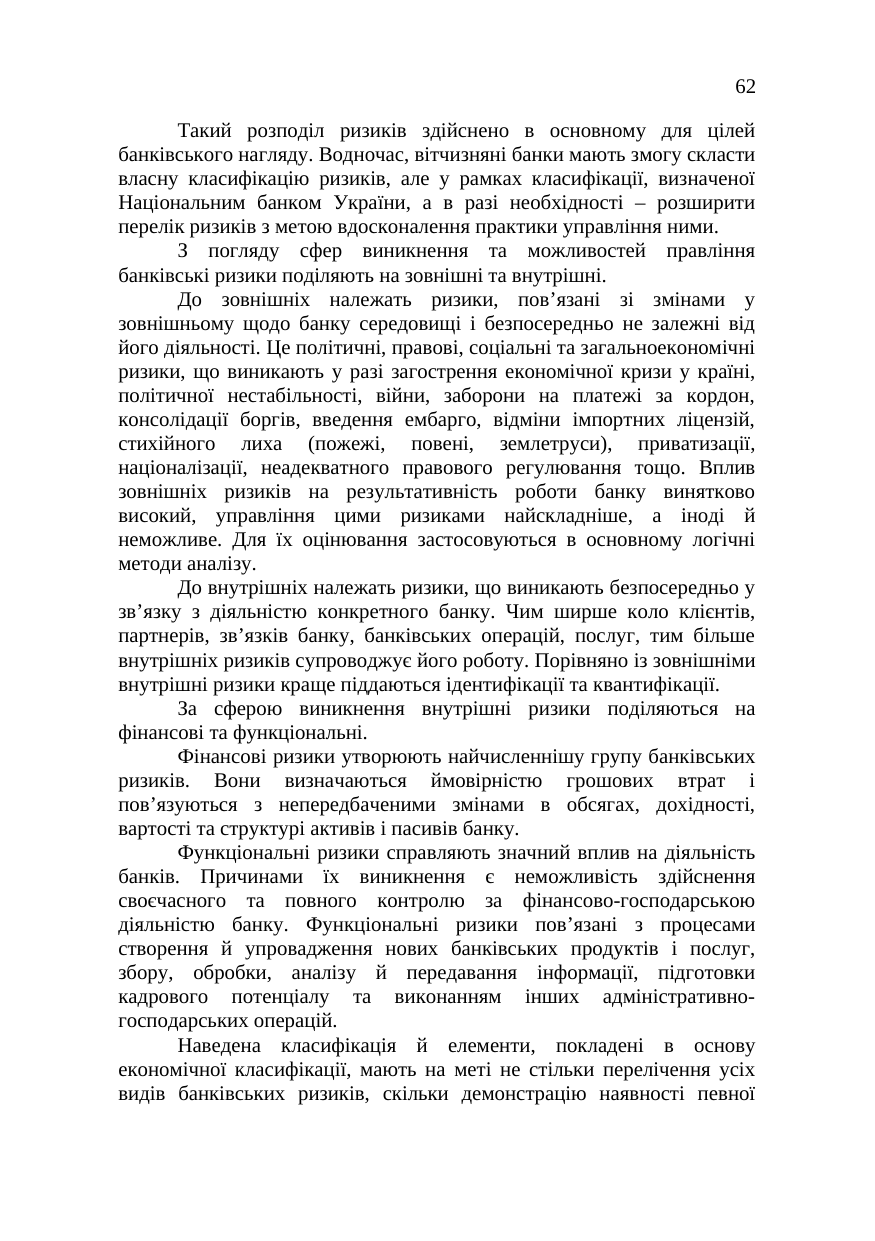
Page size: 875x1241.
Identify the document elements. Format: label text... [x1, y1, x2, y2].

text До внутрішніх належать ризики, що виникають безпосередньо у зв’язку з діяльністю конкретного банку. Чим ширше коло клієнтів, партнерів, зв’язків банку, банківських операцій, послуг, тим більше внутрішніх ризиків супроводжує його роботу. Порівняно із зовнішніми внутрішні ризики краще піддаються ідентифікації та квантифікації. [118, 575, 756, 696]
text До зовнішніх належать ризики, пов’язані зі змінами у зовнішньому щодо банку середовищі і безпосередньо не залежні від його діяльності. Це політичні, правові, соціальні та загальноекономічні ризики, що виникають у разі загострення економічної кризи у країні, політичної нестабільності, війни, заборони на платежі за кордон, консолідації боргів, введення ембарго, відміни імпортних ліцензій, стихійного лиха (пожежі, повені, землетруси), приватизації, націоналізації, неадекватного правового регулювання тощо. Вплив зовнішніх ризиків на результативність роботи банку винятково високий, управління цими ризиками найскладніше, а іноді й неможливе. Для їх оцінювання застосовуються в основному логічні методи аналізу. [118, 287, 756, 575]
text З погляду сфер виникнення та можливостей правління банківські ризики поділяють на зовнішні та внутрішні. [118, 238, 756, 287]
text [118, 1032, 756, 1105]
text Фінансові ризики утворюють найчисленнішу групу банківських ризиків. Вони визначаються ймовірністю грошових втрат і пов’язуються з непередбаченими змінами в обсягах, дохідності, вартості та структурі активів і пасивів банку. [118, 744, 756, 840]
text Функціональні ризики справляють значний вплив на діяльність банків. Причинами їх виникнення є неможливість здійснення своєчасного та повного контролю за фінансово-господарською діяльністю банку. Функціональні ризики пов’язані з процесами створення й упровадження нових банківських продуктів і послуг, збору, обробки, аналізу й передавання інформації, підготовки кадрового потенціалу та виконанням інших адміністративно-господарських операцій. [118, 840, 756, 1032]
text За сферою виникнення внутрішні ризики поділяються на фінансові та функціональні. [118, 696, 756, 744]
text Такий розподіл ризиків здійснено в основному для цілей банківського нагляду. Водночас, вітчизняні банки мають змогу скласти власну класифікацію ризиків, але у рамках класифікації, визначеної Національним банком України, а в разі необхідності – розширити перелік ризиків з метою вдосконалення практики управління ними. [118, 118, 756, 238]
